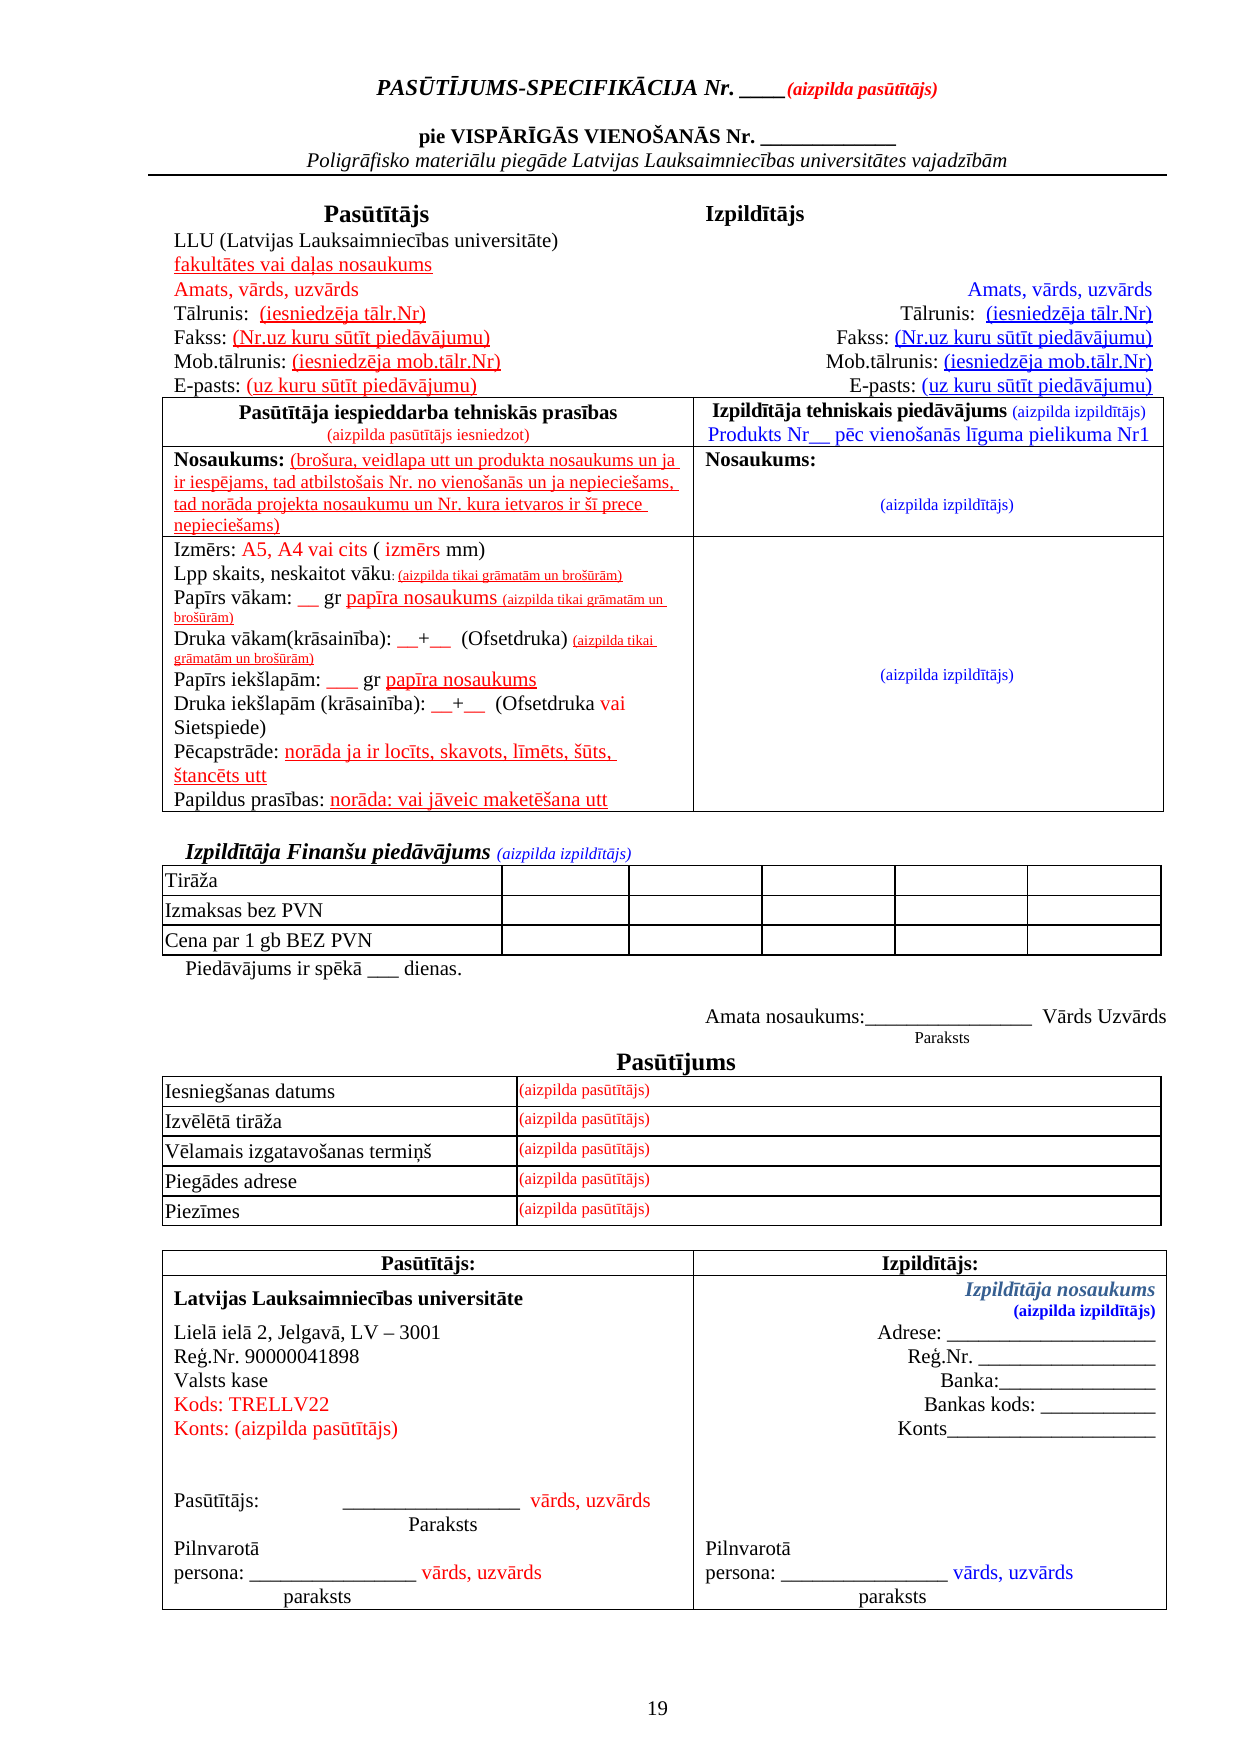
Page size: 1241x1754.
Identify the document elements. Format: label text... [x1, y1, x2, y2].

subtitle PASŪTĪJUMS-SPECIFIKĀCIJA Nr. ____(aizpilda pasūtītājs) [148, 74, 1167, 100]
table_cell [503, 896, 628, 924]
text Piedāvājums ir spēkā ___ dienas. [185, 956, 1167, 980]
table_cell Izpildītāja nosaukums (aizpilda izpildītājs) [694, 1276, 1166, 1320]
table_cell Piegādes adrese [163, 1167, 516, 1195]
table_header Pasūtītājs LLU (Latvijas Lauksaimniecības universitāte) fakultātes vai daļas nosaukums [163, 200, 694, 276]
table_cell (aizpilda pasūtītājs) [518, 1107, 1160, 1135]
table_cell Lielā ielā 2, Jelgavā, LV – 3001 Reģ.Nr. 90000041898 Valsts kase Kods: TRELLV22 Konts: (aizpilda pasūtītājs) Pasūtītājs: _________________ vārds, uzvārds Paraksts Pilnvarotā persona: ________________ vārds, uzvārds paraksts [163, 1320, 693, 1608]
table_header Izpildītājs: [694, 1251, 1166, 1275]
table_header [763, 866, 894, 894]
table_cell Latvijas Lauksaimniecības universitāte [163, 1276, 693, 1320]
table_cell [896, 926, 1027, 954]
table_header Tirāža [163, 866, 501, 894]
table_header [896, 866, 1027, 894]
table_header Pasūtītājs: [163, 1251, 693, 1275]
table_header Iesniegšanas datums [163, 1077, 516, 1106]
table_header [1028, 866, 1160, 894]
table_cell Cena par 1 gb BEZ PVN [163, 926, 501, 954]
text Paraksts [185, 1028, 1167, 1047]
table_header [503, 866, 628, 894]
text Poligrāfisko materiālu piegāde Latvijas Lauksaimniecības universitātes vajadzībām [148, 148, 1167, 174]
table_cell [1028, 896, 1160, 924]
table_cell Nosaukums: (brošura, veidlapa utt un produkta nosaukums un ja ir iespējams, tad atbilstošais Nr. no vienošanās un ja nepieciešams, tad norāda projekta nosaukumu un Nr. kura ietvaros ir šī prece nepieciešams) [163, 447, 693, 536]
table_cell Adrese: ____________________ Reģ.Nr. _________________ Banka:_______________ Bankas kods: ___________ Konts____________________ Pilnvarotā persona: ________________ vārds, uzvārds paraksts [694, 1320, 1166, 1608]
table_cell [630, 926, 761, 954]
table_cell (aizpilda pasūtītājs) [518, 1167, 1160, 1195]
table_header [630, 866, 761, 894]
table_cell Piezīmes [163, 1197, 516, 1225]
table_header (aizpilda pasūtītājs) [518, 1077, 1160, 1106]
table_cell Amats, vārds, uzvārds Tālrunis: (iesniedzēja tālr.Nr) Fakss: (Nr.uz kuru sūtīt piedāvājumu) Mob.tālrunis: (iesniedzēja mob.tālr.Nr) E-pasts: (uz kuru sūtīt piedāvājumu) [163, 276, 694, 397]
subtitle Izpildītāja Finanšu piedāvājums (aizpilda izpildītājs) [185, 838, 1167, 865]
table_cell Izvēlētā tirāža [163, 1107, 516, 1135]
text pie VISPĀRĪGĀS VIENOŠANĀS Nr. _____________ [148, 124, 1167, 148]
table_cell Amats, vārds, uzvārds Tālrunis: (iesniedzēja tālr.Nr) Fakss: (Nr.uz kuru sūtīt piedāvājumu) Mob.tālrunis: (iesniedzēja mob.tālr.Nr) E-pasts: (uz kuru sūtīt piedāvājumu) [694, 276, 1163, 397]
table_cell (aizpilda pasūtītājs) [518, 1197, 1160, 1225]
table_cell [630, 896, 761, 924]
table_cell Pasūtītāja iespieddarba tehniskās prasības (aizpilda pasūtītājs iesniedzot) [163, 398, 693, 446]
table_header Izpildītājs [694, 200, 1163, 276]
text Amata nosaukums:________________ Vārds Uzvārds [148, 1004, 1167, 1028]
text Pasūtījums [185, 1047, 1167, 1076]
table_cell Izmērs: A5, A4 vai cits ( izmērs mm) Lpp skaits, neskaitot vāku: (aizpilda tikai grāmatām un brošūrām) Papīrs vākam: __ gr papīra nosaukums (aizpilda tikai grāmatām un brošūrām) Druka vākam(krāsainība): __+__ (Ofsetdruka) (aizpilda tikai grāmatām un brošūrām) Papīrs iekšlapām: ___ gr papīra nosaukums Druka iekšlapām (krāsainība): __+__ (Ofsetdruka vai Sietspiede) Pēcapstrāde: norāda ja ir locīts, skavots, līmēts, šūts, štancēts utt Papildus prasības: norāda: vai jāveic maketēšana utt [163, 537, 693, 811]
table_cell (aizpilda izpildītājs) [694, 537, 1163, 811]
table_cell [763, 896, 894, 924]
table_cell [1028, 926, 1160, 954]
table_cell Nosaukums: (aizpilda izpildītājs) [694, 447, 1163, 536]
table_cell [763, 926, 894, 954]
table_cell Vēlamais izgatavošanas termiņš [163, 1137, 516, 1165]
table_cell (aizpilda pasūtītājs) [518, 1137, 1160, 1165]
table_cell Izpildītāja tehniskais piedāvājums (aizpilda izpildītājs) Produkts Nr__ pēc vienošanās līguma pielikuma Nr1 [694, 398, 1163, 446]
table_cell [503, 926, 628, 954]
table_cell [896, 896, 1027, 924]
table_cell Izmaksas bez PVN [163, 896, 501, 924]
